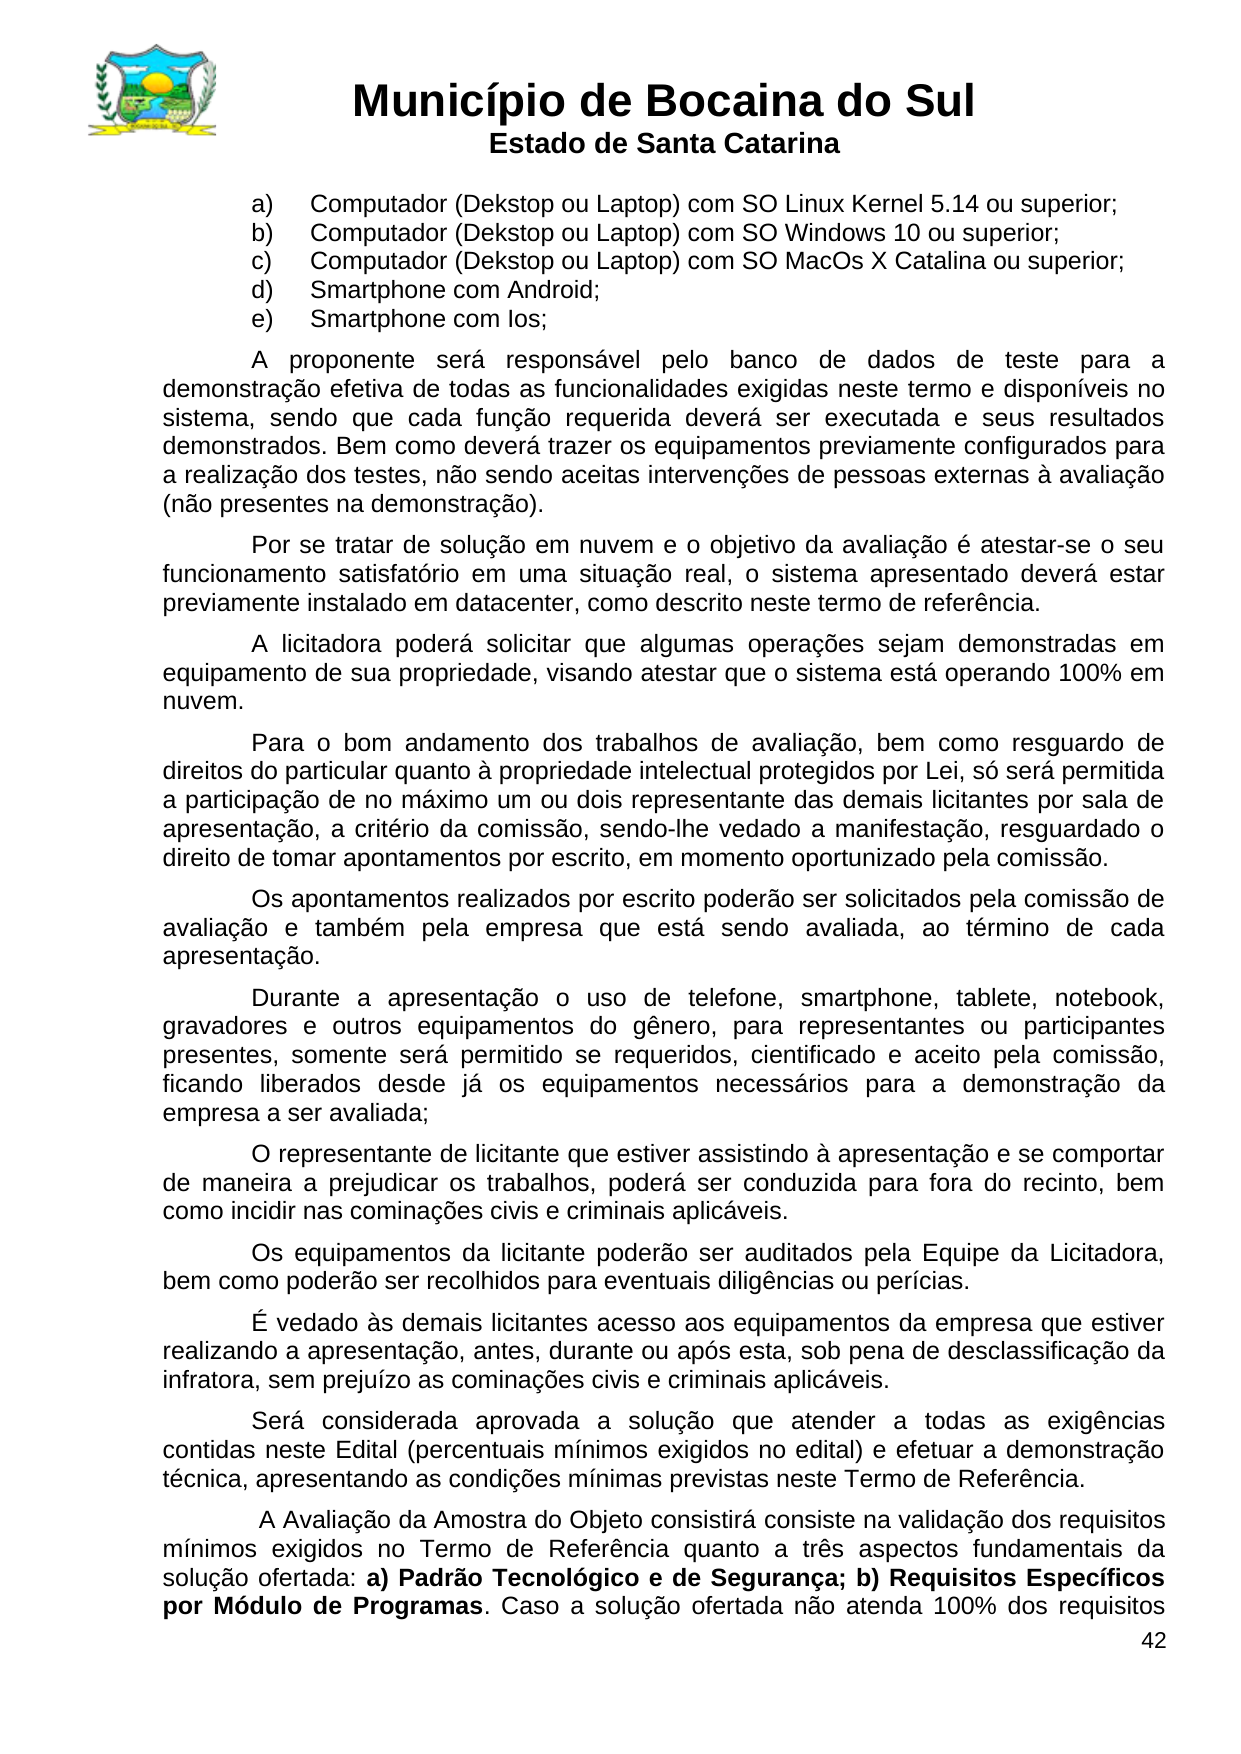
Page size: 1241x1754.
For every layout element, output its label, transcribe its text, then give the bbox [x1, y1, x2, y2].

list Os apontamentos realizados por escrito poderão ser solicitados pela comissão de avaliação e também pela empresa que está sendo avaliada, ao término de cada apresentação. [162, 884, 1167, 970]
list Computador (Dekstop ou Laptop) com SO Linux Kernel 5.14 ou superior; [162, 189, 1167, 218]
text É vedado às demais licitantes acesso aos equipamentos da empresa que estiver realizando a apresentação, antes, durante ou após esta, sob pena de desclassificação da infratora, sem prejuízo as cominações civis e criminais aplicáveis. [162, 1308, 1167, 1394]
text Os equipamentos da licitante poderão ser auditados pela Equipe da Licitadora, bem como poderão ser recolhidos para eventuais diligências ou perícias. [162, 1238, 1167, 1295]
list Smartphone com Android; [162, 275, 1167, 304]
text Por se tratar de solução em nuvem e o objetivo da avaliação é atestar-se o seu funcionamento satisfatório em uma situação real, o sistema apresentado deverá estar previamente instalado em datacenter, como descrito neste termo de referência. [162, 530, 1167, 616]
list Durante a apresentação o uso de telefone, smartphone, tablete, notebook, gravadores e outros equipamentos do gênero, para representantes ou participantes presentes, somente será permitido se requeridos, cientificado e aceito pela comissão, ficando liberados desde já os equipamentos necessários para a demonstração da empresa a ser avaliada; [162, 983, 1167, 1126]
list Computador (Dekstop ou Laptop) com SO Windows 10 ou superior; [162, 218, 1167, 246]
list Computador (Dekstop ou Laptop) com SO MacOs X Catalina ou superior; [162, 246, 1167, 275]
list O representante de licitante que estiver assistindo à apresentação e se comportar de maneira a prejudicar os trabalhos, poderá ser conduzida para fora do recinto, bem como incidir nas cominações civis e criminais aplicáveis. [162, 1139, 1167, 1225]
text Será considerada aprovada a solução que atender a todas as exigências contidas neste Edital (percentuais mínimos exigidos no edital) e efetuar a demonstração técnica, apresentando as condições mínimas previstas neste Termo de Referência. [162, 1406, 1167, 1493]
text A proponente será responsável pelo banco de dados de teste para a demonstração efetiva de todas as funcionalidades exigidas neste termo e disponíveis no sistema, sendo que cada função requerida deverá ser executada e seus resultados demonstrados. Bem como deverá trazer os equipamentos previamente configurados para a realização dos testes, não sendo aceitas intervenções de pessoas externas à avaliação (não presentes na demonstração). [162, 345, 1167, 518]
picture [87, 35, 217, 142]
list Smartphone com Ios; [162, 304, 1167, 333]
text A licitadora poderá solicitar que algumas operações sejam demonstradas em equipamento de sua propriedade, visando atestar que o sistema está operando 100% em nuvem. [162, 629, 1167, 715]
list Para o bom andamento dos trabalhos de avaliação, bem como resguardo de direitos do particular quanto à propriedade intelectual protegidos por Lei, só será permitida a participação de no máximo um ou dois representante das demais licitantes por sala de apresentação, a critério da comissão, sendo-lhe vedado a manifestação, resguardado o direito de tomar apontamentos por escrito, em momento oportunizado pela comissão. [162, 728, 1167, 871]
